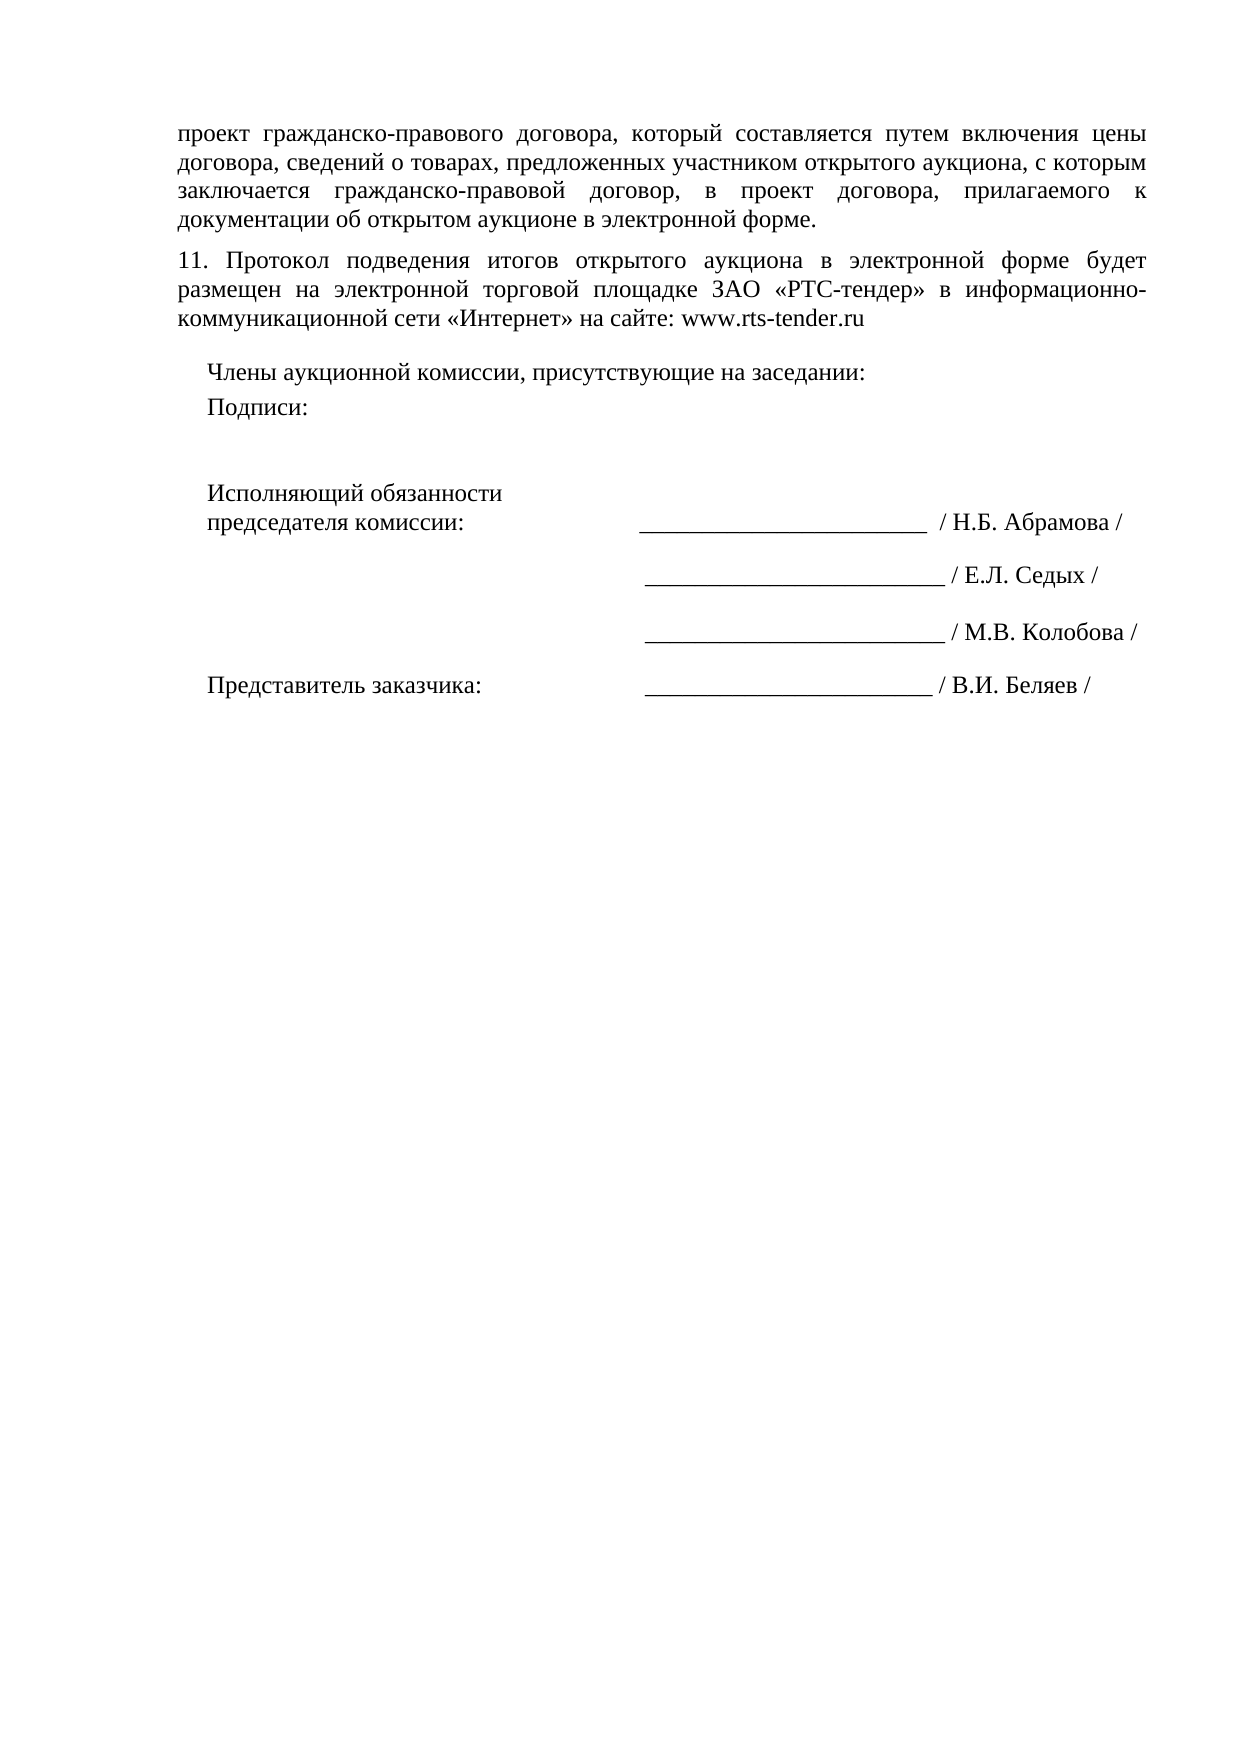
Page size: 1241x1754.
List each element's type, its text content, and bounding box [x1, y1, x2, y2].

subtitle Члены аукционной комиссии, присутствующие на заседании: [177, 357, 1152, 386]
text Исполняющий обязанности [177, 478, 1152, 507]
text Подписи: [177, 392, 1152, 421]
text председателя комиссии: _______________________ / Н.Б. Абрамова / [177, 507, 1152, 536]
text ________________________ / М.В. Колобова / [620, 617, 1152, 646]
text ________________________ / Е.Л. Седых / [606, 560, 1152, 588]
text Представитель заказчика: _______________________ / В.И. Беляев / [177, 670, 1152, 699]
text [177, 118, 1148, 233]
text 11. Протокол подведения итогов открытого аукциона в электронной форме будет размещен на электронной торговой площадке ЗАО «РТС-тендер» в информационно-коммуникационной сети «Интернет» на сайте: www.rts-tender.ru [177, 246, 1148, 332]
